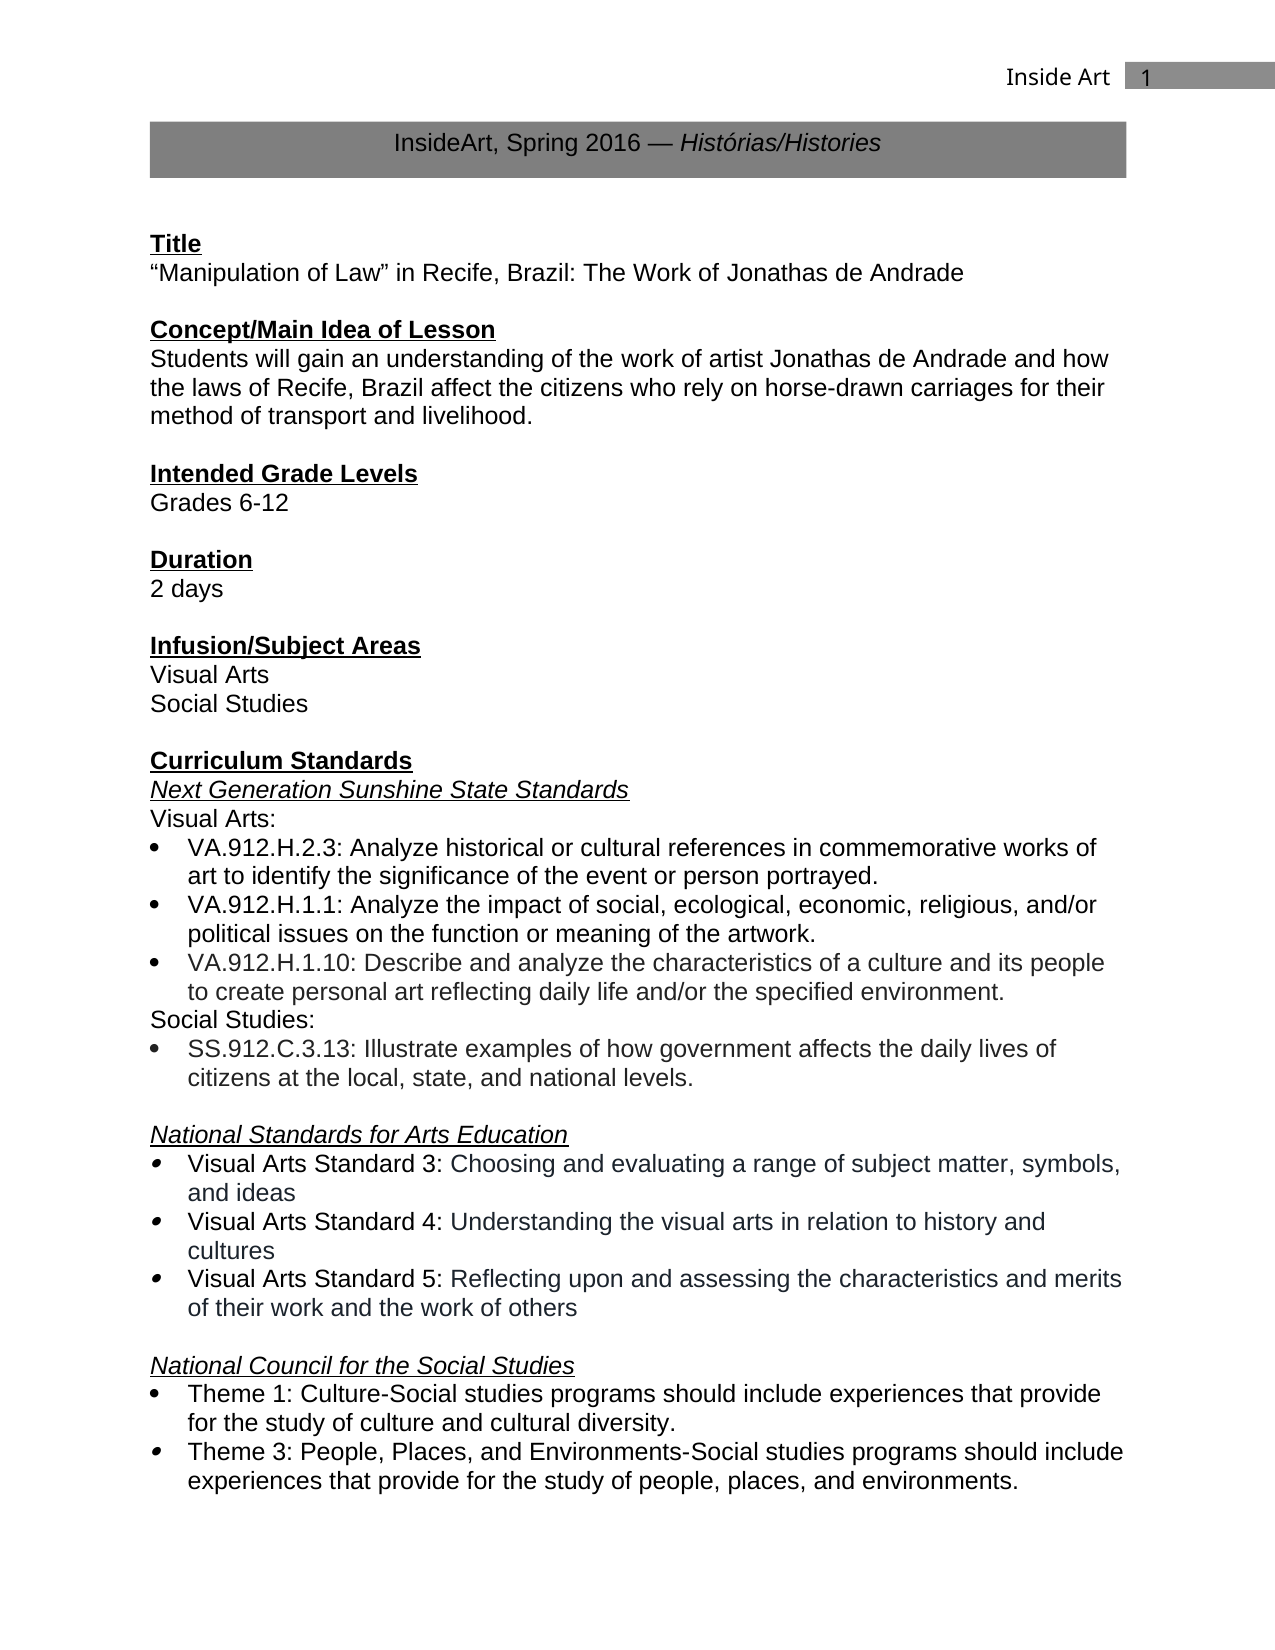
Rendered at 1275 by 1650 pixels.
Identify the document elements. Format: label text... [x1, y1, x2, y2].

text Visual Arts: [150, 804, 1125, 832]
text Next Generation Sunshine State Standards [150, 775, 1125, 804]
text Visual Arts [150, 660, 1125, 689]
text Social Studies: [150, 1005, 1125, 1034]
text Duration [150, 545, 1125, 574]
text Students will gain an understanding of the work of artist Jonathas de Andrade and how the laws of Recife, Brazil affect the citizens who rely on horse-drawn carriages for their method of transport and livelihood. [150, 344, 1125, 430]
text 2 days [150, 574, 1125, 602]
text Title [150, 229, 1125, 257]
text Infusion/Subject Areas [150, 631, 1125, 660]
list VA.912.H.2.3: Analyze historical or cultural references in commemorative works of art to identify the significance of the event or person portrayed. [150, 832, 1125, 890]
text Social Studies [150, 689, 1125, 717]
text “Manipulation of Law” in Recife, Brazil: The Work of Jonathas de Andrade [150, 257, 1125, 286]
text National Standards for Arts Education [150, 1120, 1125, 1149]
list VA.912.H.1.1: Analyze the impact of social, ecological, economic, religious, and/or political issues on the function or meaning of the artwork. [150, 890, 1125, 948]
list VA.912.H.1.10: Describe and analyze the characteristics of a culture and its people to create personal art reflecting daily life and/or the specified environment. [150, 948, 1125, 1005]
list Theme 1: Culture-Social studies programs should include experiences that provide for the study of culture and cultural diversity. [150, 1379, 1125, 1437]
text InsideArt, Spring 2016 — Histórias/Histories [150, 128, 1125, 156]
list Visual Arts Standard 5: Reflecting upon and assessing the characteristics and merits of their work and the work of others [150, 1264, 1125, 1322]
list SS.912.C.3.13: Illustrate examples of how government affects the daily lives of citizens at the local, state, and national levels. [150, 1034, 1125, 1092]
text National Council for the Social Studies [150, 1351, 1125, 1379]
text Intended Grade Levels [150, 459, 1125, 487]
list Visual Arts Standard 3: Choosing and evaluating a range of subject matter, symbols, and ideas [150, 1149, 1125, 1207]
text Concept/Main Idea of Lesson [150, 315, 1125, 344]
list Visual Arts Standard 4: Understanding the visual arts in relation to history and cultures [150, 1207, 1125, 1264]
text Curriculum Standards [150, 746, 1125, 775]
text Grades 6-12 [150, 487, 1125, 516]
list Theme 3: People, Places, and Environments-Social studies programs should include experiences that provide for the study of people, places, and environments. [150, 1437, 691, 1495]
